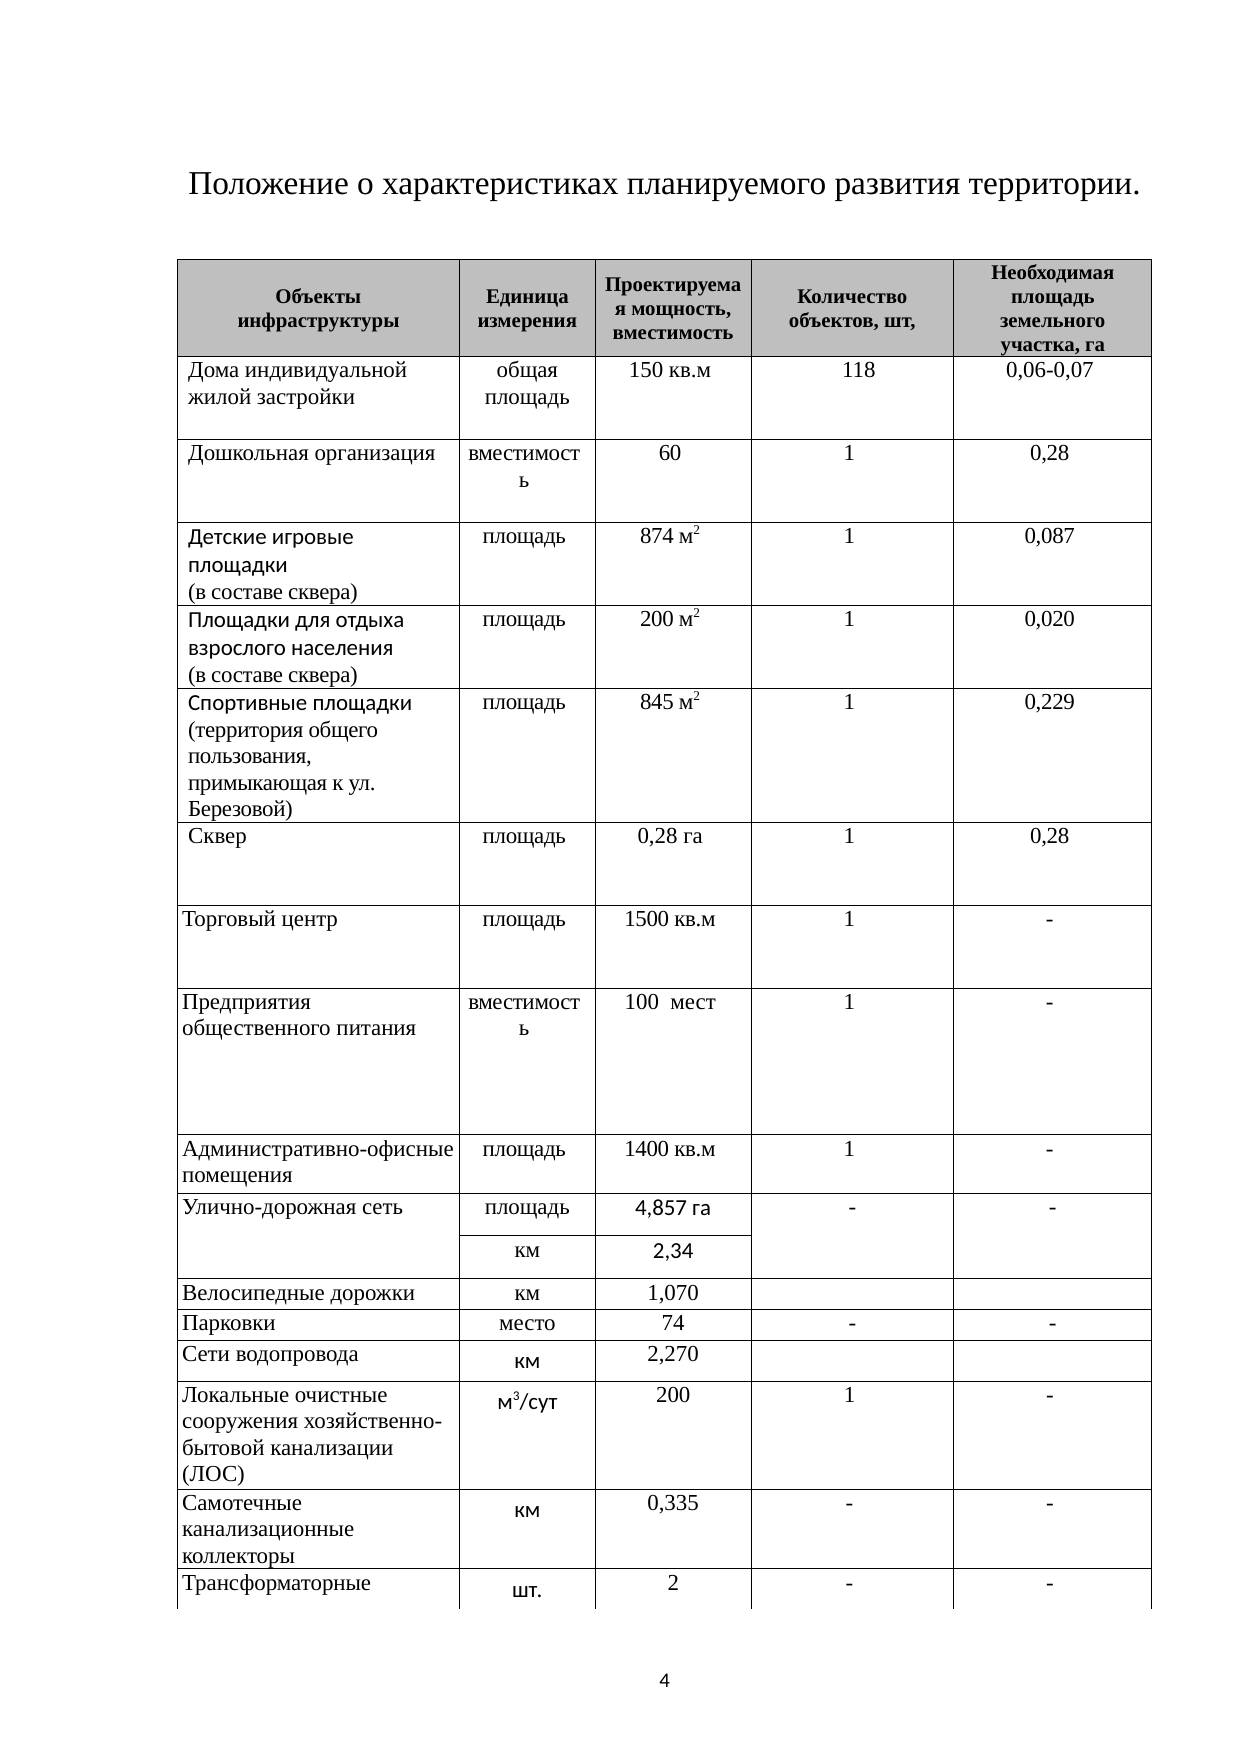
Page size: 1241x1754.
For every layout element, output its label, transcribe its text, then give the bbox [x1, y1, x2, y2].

table_cell - [954, 989, 1151, 1134]
table_cell Локальные очистные сооружения хозяйственно-бытовой канализации (ЛОС) [178, 1382, 459, 1488]
table_cell - [954, 1194, 1151, 1278]
table_cell площадь [460, 523, 595, 605]
table_cell км [460, 1279, 595, 1309]
table_cell общая площадь [460, 357, 595, 439]
table_cell [752, 1279, 953, 1309]
table_cell - [954, 1382, 1151, 1488]
table_cell - [954, 1490, 1151, 1568]
table_cell площадь [460, 689, 595, 822]
table_header Необходимая площадь земельного участка, га [954, 260, 1151, 356]
table_cell место [460, 1310, 595, 1339]
table_cell 0,229 [954, 689, 1151, 822]
table_cell - [752, 1310, 953, 1339]
table_cell 1 [752, 440, 953, 522]
table_cell Сети водопровода [178, 1341, 459, 1381]
table_cell - [954, 1569, 1151, 1609]
table_cell площадь [460, 823, 595, 904]
table_cell 74 [596, 1310, 751, 1339]
subtitle Положение о характеристиках планируемого развития территории. [177, 163, 1152, 201]
table_cell 100 мест [596, 989, 751, 1134]
table_cell Улично-дорожная сеть [178, 1194, 459, 1278]
table_cell - [752, 1490, 953, 1568]
table_header Объекты инфраструктуры [178, 260, 459, 356]
table_cell Административно-офисные помещения [178, 1135, 459, 1193]
table_cell Самотечные канализационные коллекторы [178, 1490, 459, 1568]
table_cell 0,28 [954, 823, 1151, 904]
table_cell 1400 кв.м [596, 1135, 751, 1193]
table_cell Трансформаторные подстанции (ТП) [178, 1569, 459, 1609]
table_cell площадь [460, 1194, 595, 1235]
table_cell 1 [752, 523, 953, 605]
table_cell - [954, 906, 1151, 987]
table_cell 1500 кв.м [596, 906, 751, 987]
table_cell Дошкольная организация [178, 440, 459, 522]
table_cell 200 м2 [596, 606, 751, 688]
table_cell Торговый центр [178, 906, 459, 987]
table_cell 845 м2 [596, 689, 751, 822]
table_cell 118 [752, 357, 953, 439]
table_cell км [460, 1341, 595, 1381]
table_header Проектируемая мощность, вместимость [596, 260, 751, 356]
table_cell - [752, 1194, 953, 1278]
table_cell Велосипедные дорожки [178, 1279, 459, 1309]
table_cell 0,28 [954, 440, 1151, 522]
table_cell 0,087 [954, 523, 1151, 605]
table_cell м3/сут [460, 1382, 595, 1488]
table_cell 0,335 [596, 1490, 751, 1568]
table_cell 1 [752, 1382, 953, 1488]
table_cell шт. [460, 1569, 595, 1609]
table_cell Парковки [178, 1310, 459, 1339]
table_cell Сквер [178, 823, 459, 904]
table_cell 1 [752, 606, 953, 688]
table_cell - [954, 1135, 1151, 1193]
table_cell 1 [752, 906, 953, 987]
table_cell 0,28 га [596, 823, 751, 904]
table_cell 2 [596, 1569, 751, 1609]
table_cell площадь [460, 1135, 595, 1193]
table_cell 2,270 [596, 1341, 751, 1381]
table_cell вместимость [460, 989, 595, 1134]
table_cell км [460, 1490, 595, 1568]
table_cell 2,34 [596, 1236, 751, 1278]
table_cell 0,020 [954, 606, 1151, 688]
table_cell Дома индивидуальной жилой застройки [178, 357, 459, 439]
table_cell 1 [752, 1135, 953, 1193]
table_cell - [752, 1569, 953, 1609]
table_cell площадь [460, 906, 595, 987]
table_cell [954, 1341, 1151, 1381]
table_cell 1,070 [596, 1279, 751, 1309]
table_cell 60 [596, 440, 751, 522]
table_cell 0,06-0,07 [954, 357, 1151, 439]
table_cell вместимость [460, 440, 595, 522]
table_cell 1 [752, 989, 953, 1134]
table_cell 1 [752, 689, 953, 822]
table_cell Площадки для отдыха взрослого населения (в составе сквера) [178, 606, 459, 688]
table_cell [752, 1341, 953, 1381]
table_cell Детские игровые площадки (в составе сквера) [178, 523, 459, 605]
table_header Единица измерения [460, 260, 595, 356]
table_cell 150 кв.м [596, 357, 751, 439]
table_header Количество объектов, шт, [752, 260, 953, 356]
table_cell 200 [596, 1382, 751, 1488]
table_cell площадь [460, 606, 595, 688]
table_cell Спортивные площадки (территория общего пользования, примыкающая к ул. Березовой) [178, 689, 459, 822]
table_cell [954, 1279, 1151, 1309]
table_cell 874 м2 [596, 523, 751, 605]
table_cell - [954, 1310, 1151, 1339]
table_cell 4,857 га [596, 1194, 751, 1235]
table_cell км [460, 1236, 595, 1278]
table_cell Предприятия общественного питания [178, 989, 459, 1134]
table_cell 1 [752, 823, 953, 904]
